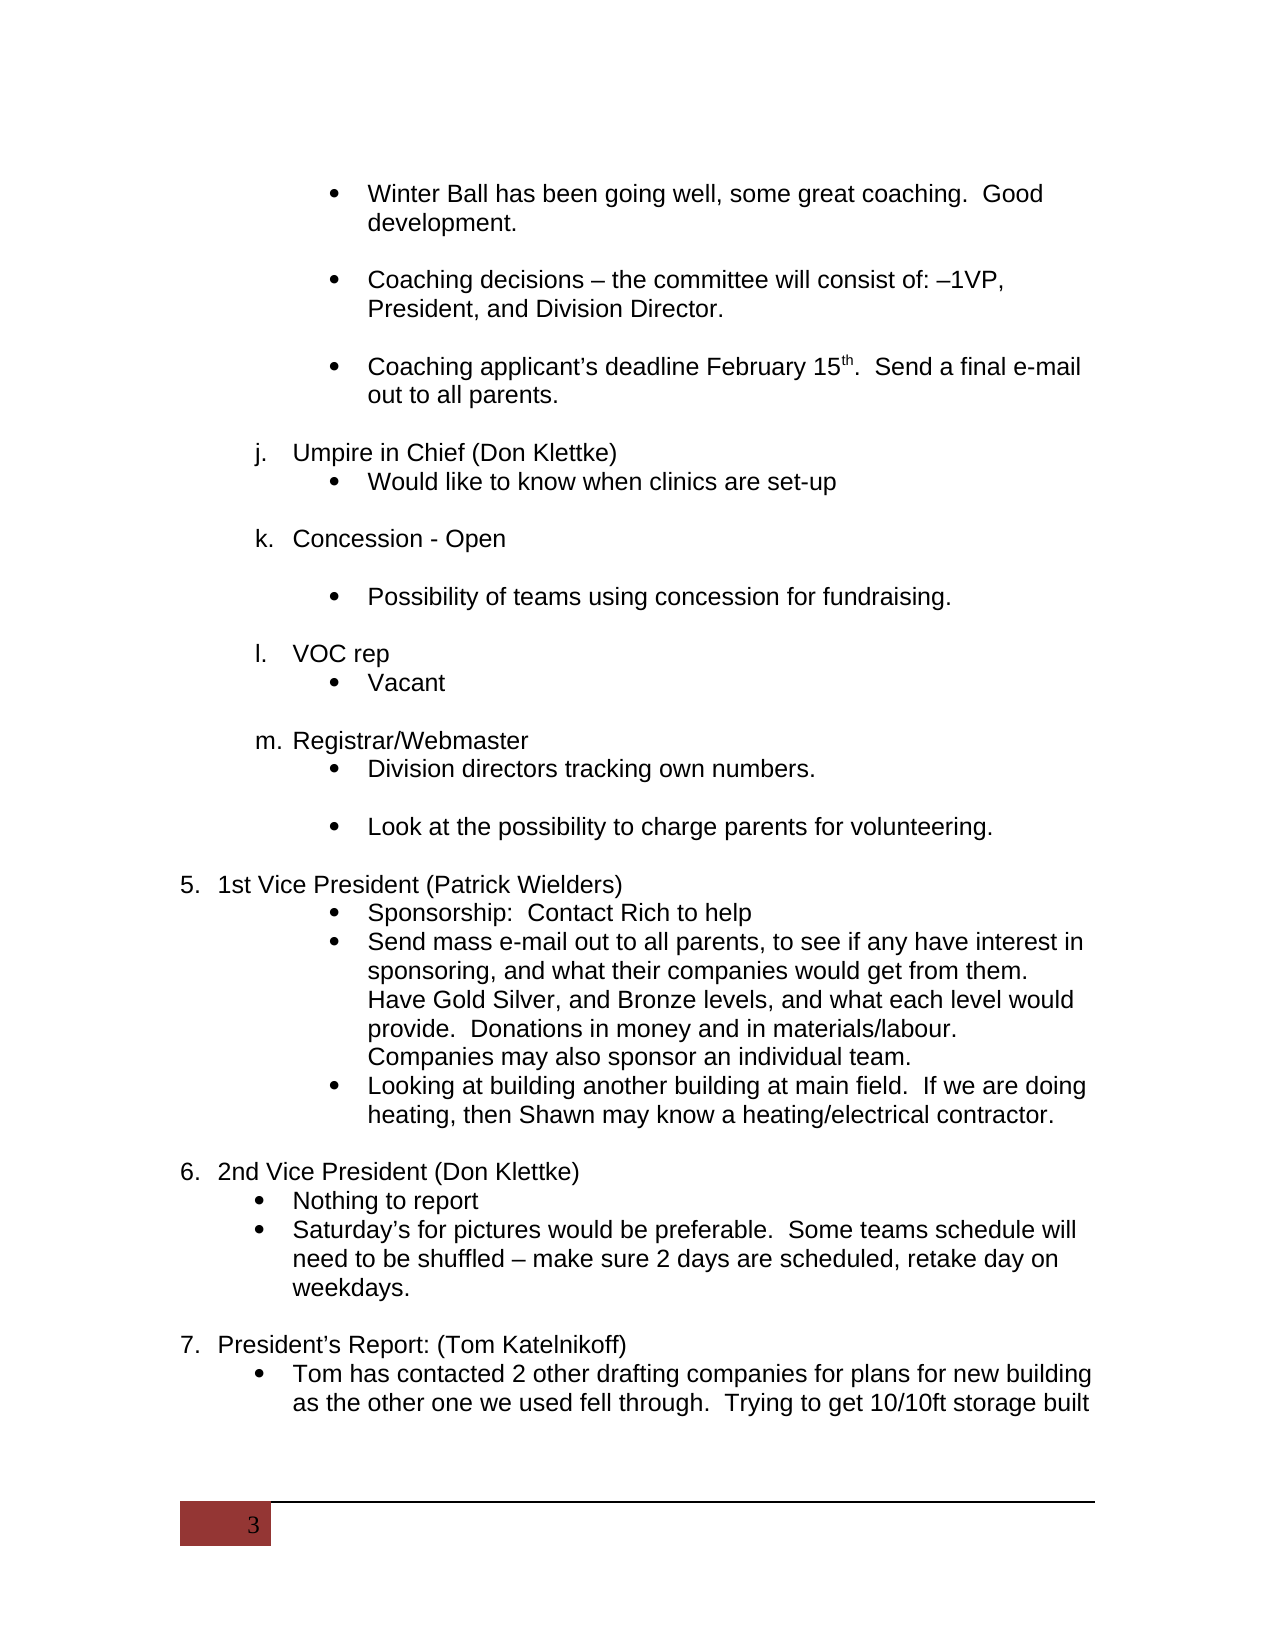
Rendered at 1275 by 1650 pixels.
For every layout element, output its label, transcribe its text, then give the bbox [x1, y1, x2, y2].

list VOC rep [255, 639, 1095, 668]
list President’s Report: (Tom Katelnikoff) [180, 1330, 1095, 1359]
list Send mass e-mail out to all parents, to see if any have interest in sponsoring, and what their companies would get from them. Have Gold Silver, and Bronze levels, and what each level would provide. Donations in money and in materials/labour. Companies may also sponsor an individual team. [330, 927, 1095, 1071]
list Nothing to report [255, 1186, 1095, 1215]
list Coaching decisions – the committee will consist of: –1VP, President, and Division Director. [330, 265, 1095, 323]
list Division directors tracking own numbers. [330, 754, 1095, 783]
list 1st Vice President (Patrick Wielders) [180, 869, 1095, 898]
list Saturday’s for pictures would be preferable. Some teams schedule will need to be shuffled – make sure 2 days are scheduled, retake day on weekdays. [255, 1215, 1095, 1301]
list Look at the possibility to charge parents for volunteering. [330, 812, 1095, 841]
list Sponsorship: Contact Rich to help [330, 898, 1095, 927]
list Possibility of teams using concession for fundraising. [330, 582, 1095, 611]
list Umpire in Chief (Don Klettke) [255, 438, 1095, 467]
list Looking at building another building at main field. If we are doing heating, then Shawn may know a heating/electrical contractor. [330, 1071, 1095, 1129]
list Concession - Open [255, 524, 1095, 553]
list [255, 1359, 1095, 1416]
list Registrar/Webmaster [255, 726, 1095, 754]
list Vacant [330, 668, 1095, 697]
list 2nd Vice President (Don Klettke) [180, 1157, 1095, 1186]
list Coaching applicant’s deadline February 15th. Send a final e-mail out to all parents. [330, 351, 1095, 409]
list Winter Ball has been going well, some great coaching. Good development. [330, 179, 1095, 236]
list Would like to know when clinics are set-up [330, 467, 1095, 495]
